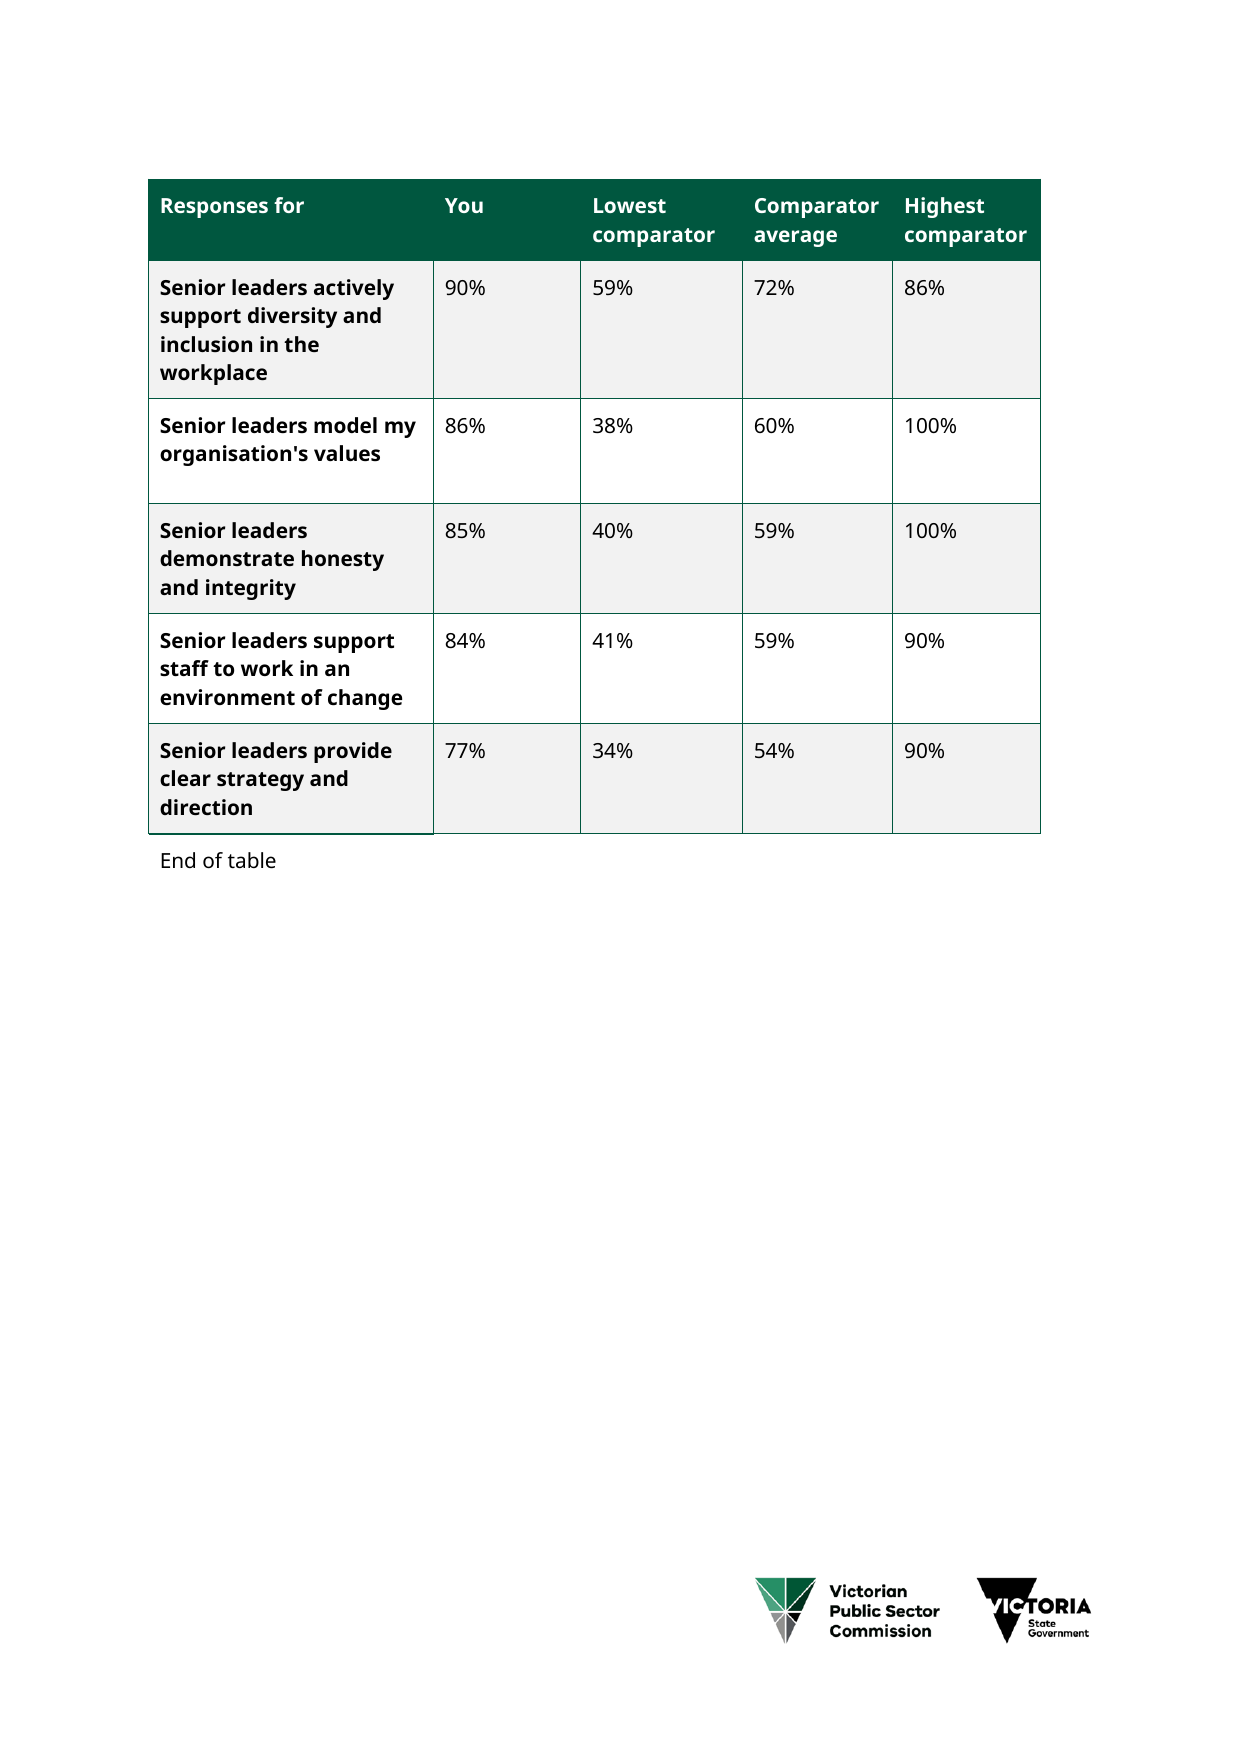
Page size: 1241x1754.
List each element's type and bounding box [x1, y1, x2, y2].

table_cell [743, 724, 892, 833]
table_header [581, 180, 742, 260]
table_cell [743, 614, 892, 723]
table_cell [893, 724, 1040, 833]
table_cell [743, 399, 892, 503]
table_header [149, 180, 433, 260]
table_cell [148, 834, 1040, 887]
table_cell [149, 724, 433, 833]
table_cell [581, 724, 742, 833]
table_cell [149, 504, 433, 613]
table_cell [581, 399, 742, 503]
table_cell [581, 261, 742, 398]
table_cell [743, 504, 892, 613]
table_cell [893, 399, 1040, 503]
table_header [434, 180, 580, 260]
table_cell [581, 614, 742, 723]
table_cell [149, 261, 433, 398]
picture [754, 1577, 1093, 1645]
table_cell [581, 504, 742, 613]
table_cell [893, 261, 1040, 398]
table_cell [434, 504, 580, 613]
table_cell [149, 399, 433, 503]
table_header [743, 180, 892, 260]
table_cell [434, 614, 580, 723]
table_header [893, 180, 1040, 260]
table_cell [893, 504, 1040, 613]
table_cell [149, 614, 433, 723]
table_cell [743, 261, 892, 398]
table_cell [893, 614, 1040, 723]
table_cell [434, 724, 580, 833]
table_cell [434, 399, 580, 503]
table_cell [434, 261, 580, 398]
